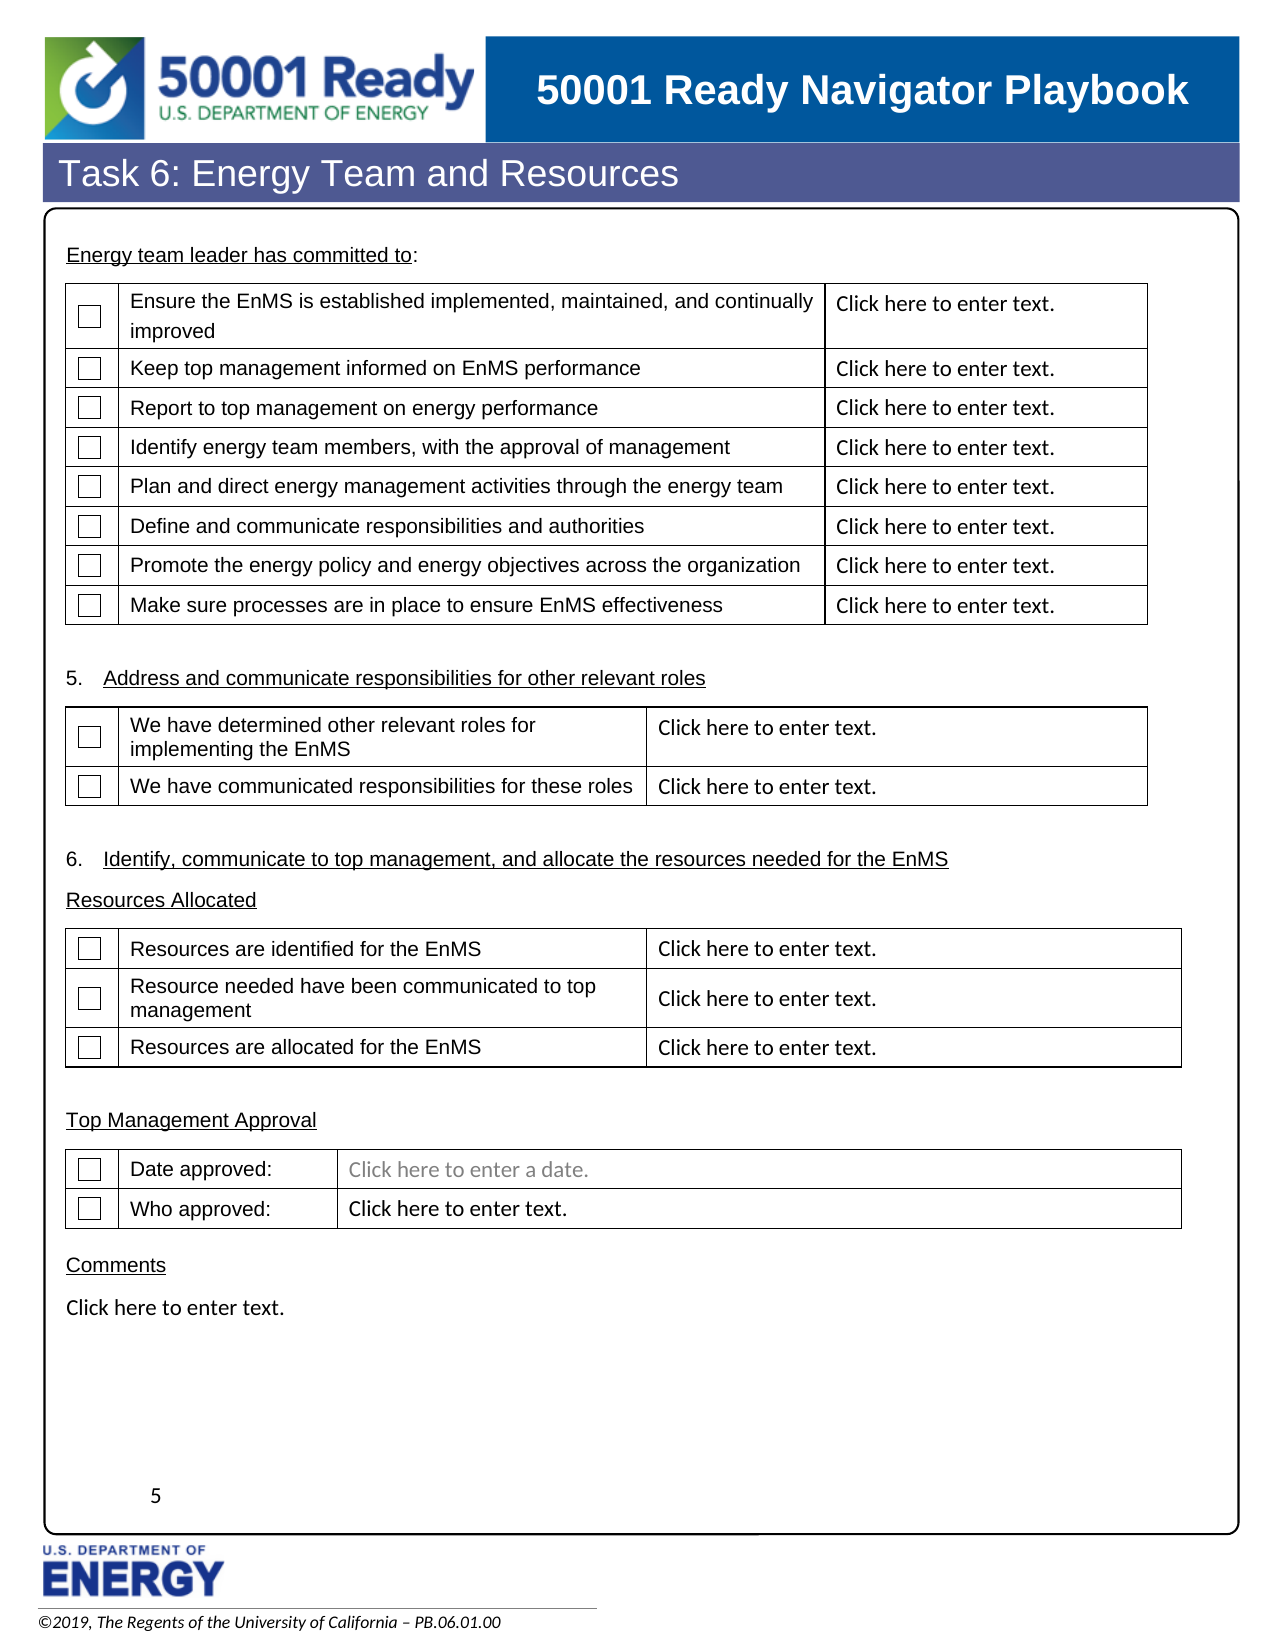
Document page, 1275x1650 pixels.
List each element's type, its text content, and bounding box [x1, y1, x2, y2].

picture [42, 1545, 225, 1598]
table_cell Report to top management on energy performance [119, 388, 824, 427]
table_cell [66, 1189, 118, 1228]
table_cell [66, 546, 118, 584]
table_cell [66, 428, 118, 466]
table_cell [66, 586, 118, 624]
table_cell Who approved: [119, 1189, 337, 1228]
table_header We have determined other relevant roles for implementing the EnMS [119, 708, 646, 766]
table_cell [66, 467, 118, 506]
text Top Management Approval [66, 1108, 1200, 1132]
table_cell [66, 388, 118, 427]
table_cell We have communicated responsibilities for these roles [119, 767, 646, 805]
list Identify, communicate to top management, and allocate the resources needed for the EnMS [66, 847, 1200, 871]
table_header Ensure the EnMS is established implemented, maintained, and continually improved [119, 284, 824, 348]
table_cell Promote the energy policy and energy objectives across the organization [119, 546, 824, 584]
table_cell [66, 1028, 118, 1066]
table_cell Make sure processes are in place to ensure EnMS effectiveness [119, 586, 824, 624]
table_cell Resources are allocated for the EnMS [119, 1028, 646, 1066]
table_header [66, 929, 118, 968]
table_header [66, 708, 118, 766]
table_cell Plan and direct energy management activities through the energy team [119, 467, 824, 506]
table_header Date approved: [119, 1150, 337, 1188]
list Address and communicate responsibilities for other relevant roles [66, 666, 1125, 690]
table_cell [66, 349, 118, 387]
table_cell Define and communicate responsibilities and authorities [119, 507, 824, 545]
table_cell [66, 507, 118, 545]
table_cell Identify energy team members, with the approval of management [119, 428, 824, 466]
table_header Resources are identified for the EnMS [119, 929, 646, 968]
text Resources Allocated [66, 887, 1200, 911]
table_header [66, 1150, 118, 1188]
table_cell Resource needed have been communicated to top management [119, 969, 646, 1027]
picture [42, 37, 474, 139]
table_header [66, 284, 118, 348]
text Comments [66, 1253, 1200, 1277]
table_cell [66, 767, 118, 805]
text Energy team leader has committed to: [66, 242, 1125, 266]
table_cell Keep top management informed on EnMS performance [119, 349, 824, 387]
table_cell [66, 969, 118, 1027]
